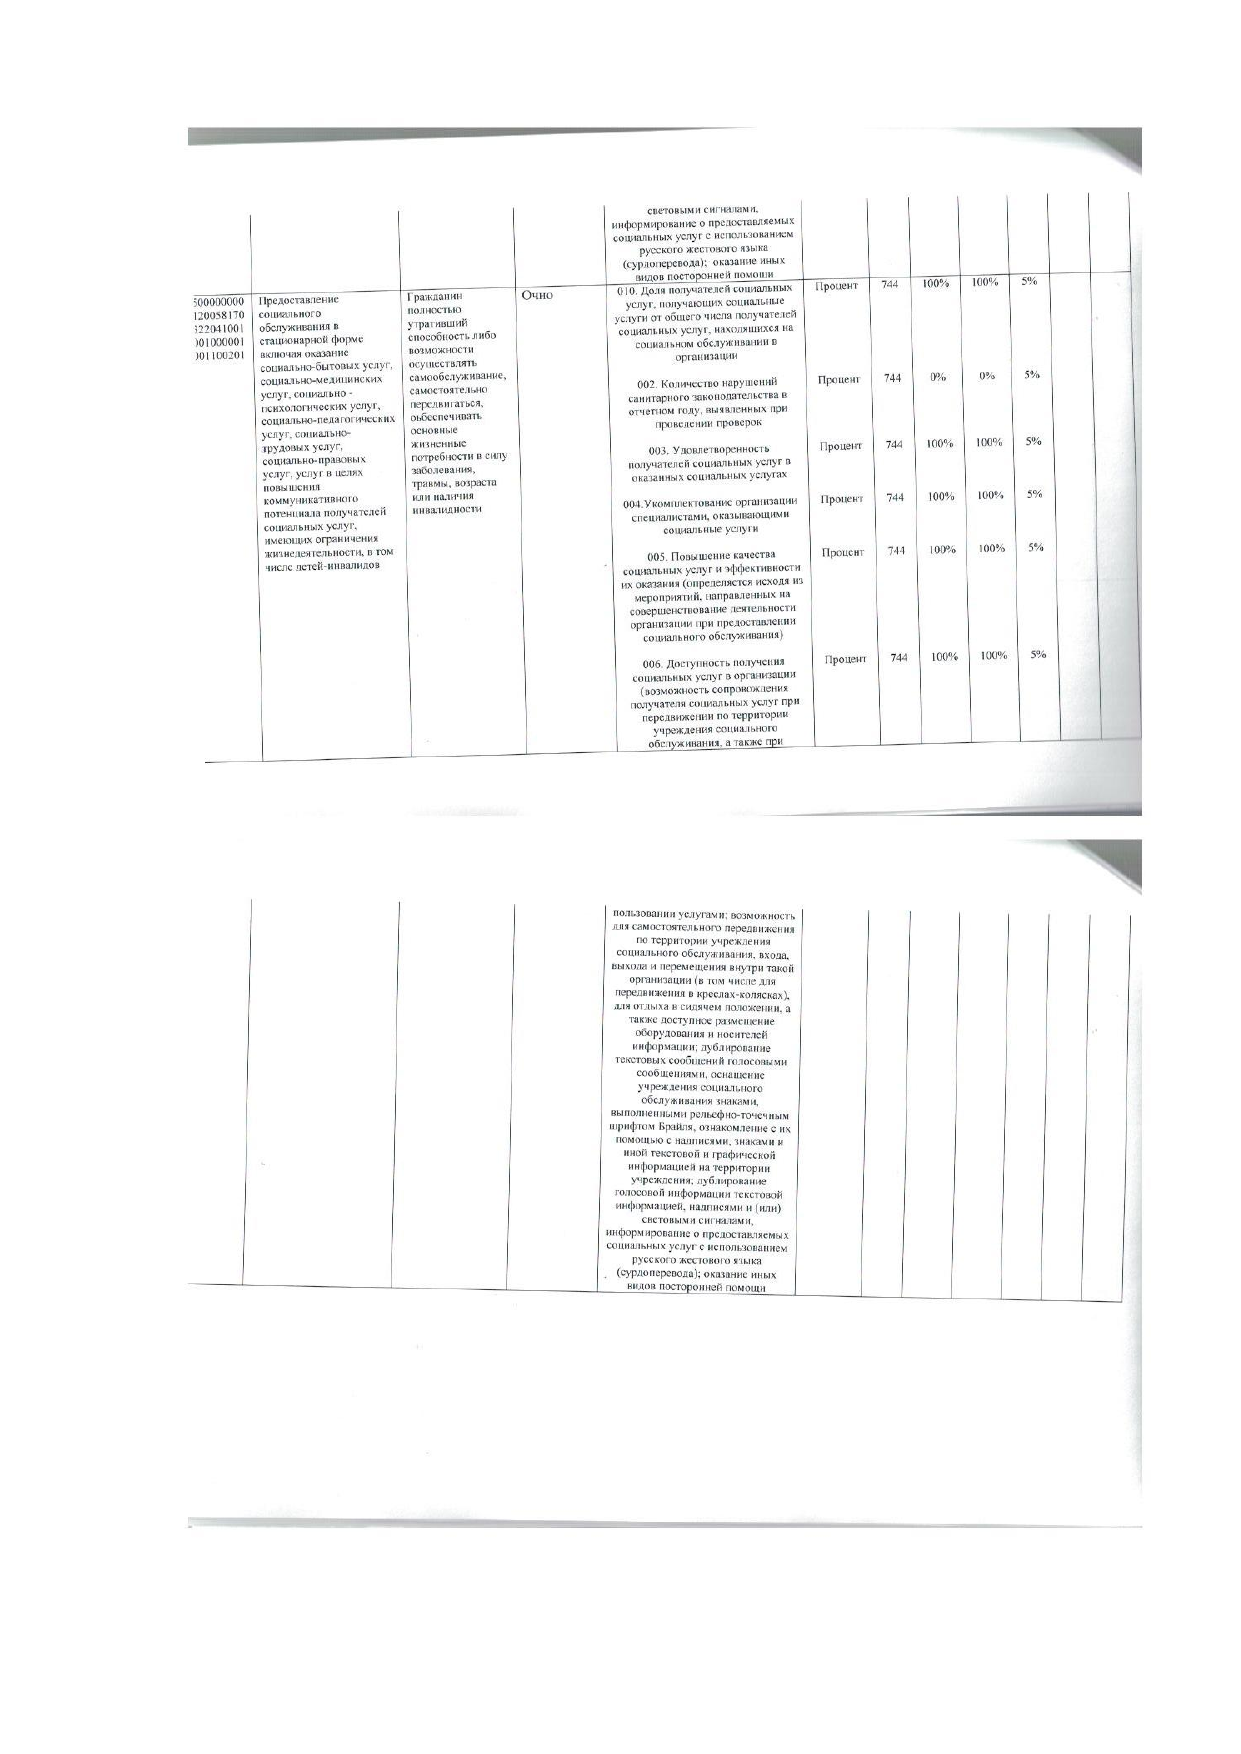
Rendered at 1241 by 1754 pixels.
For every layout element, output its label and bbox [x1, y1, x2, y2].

picture [177, 118, 1151, 826]
picture [177, 830, 1151, 1538]
